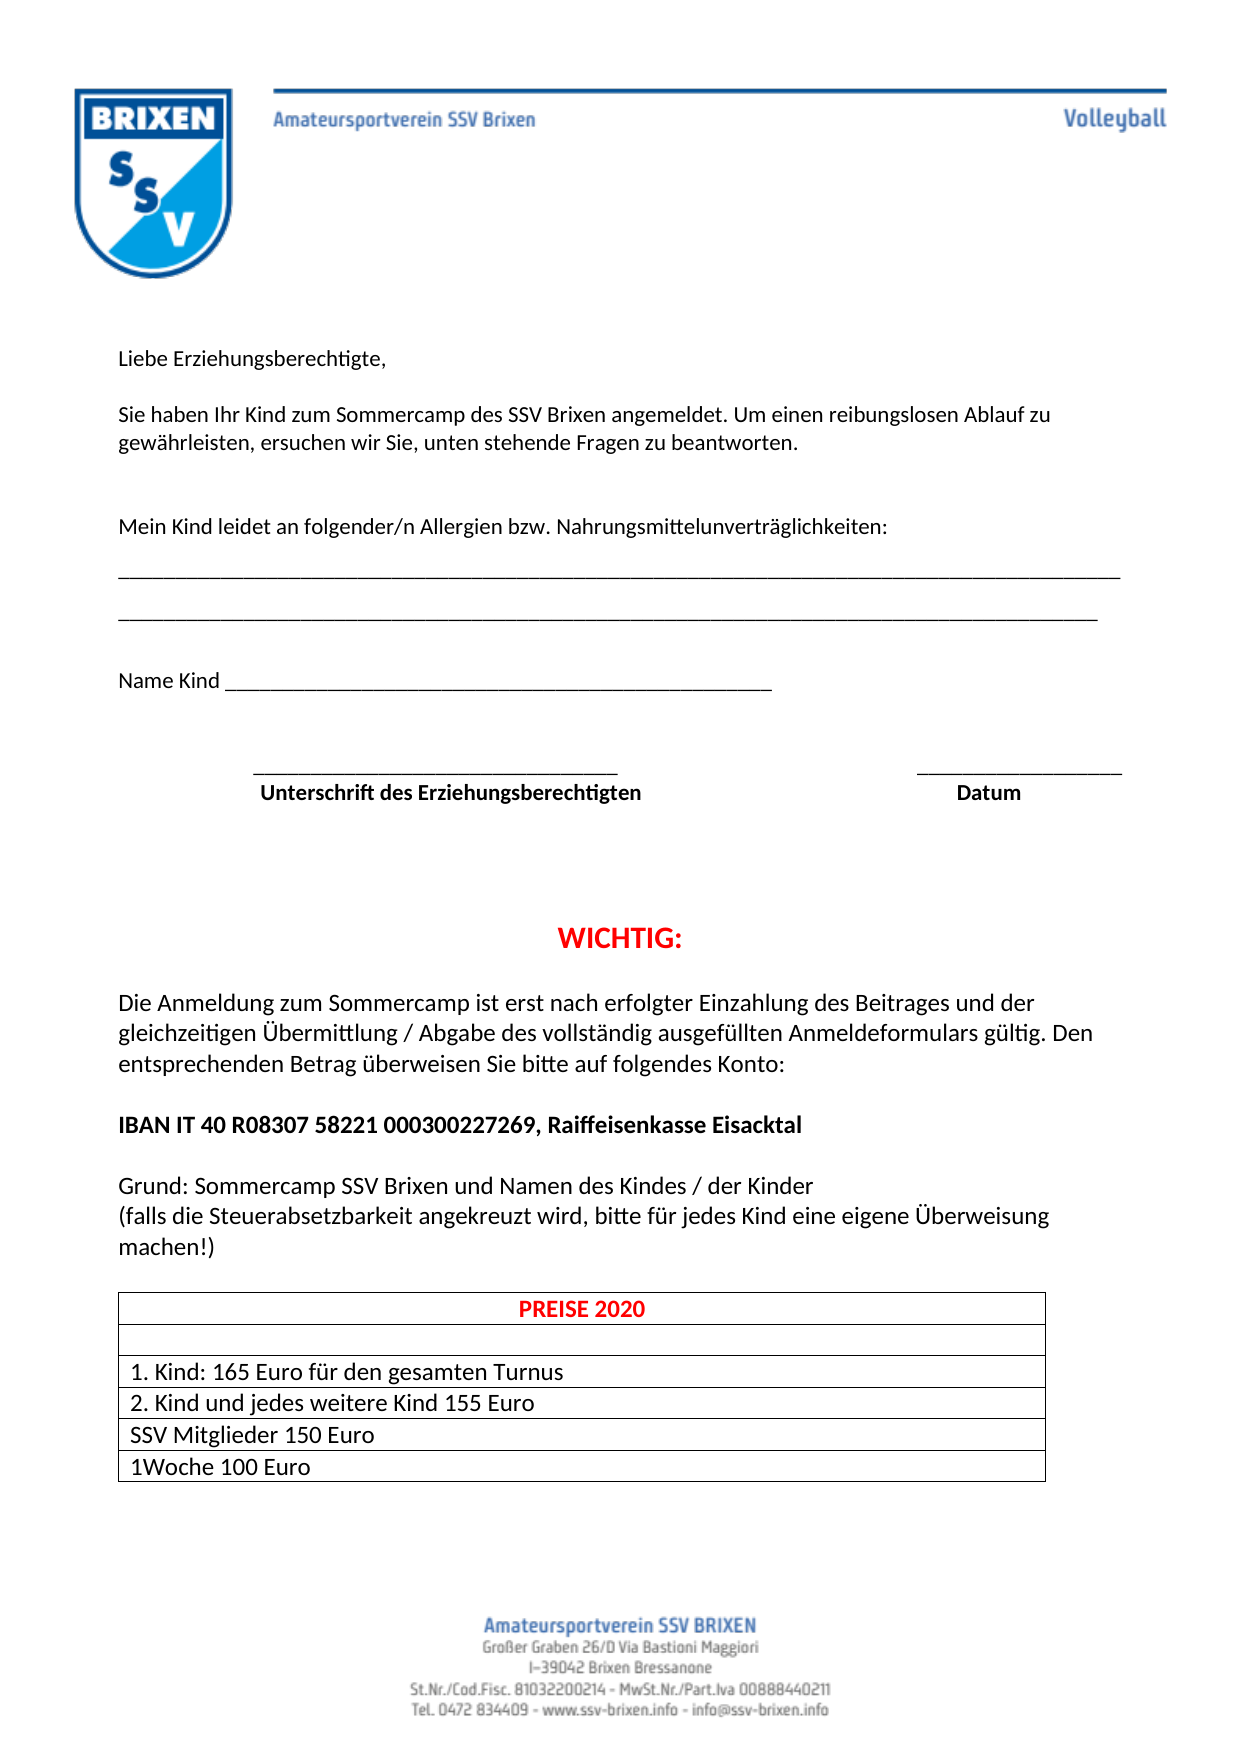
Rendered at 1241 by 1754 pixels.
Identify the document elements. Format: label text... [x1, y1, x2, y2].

text Name Kind ________________________________________________ [118, 666, 1122, 694]
text ________________________________ __________________ [118, 750, 1122, 778]
table_header PREISE 2020 [119, 1293, 1045, 1323]
text WICHTIG: [118, 918, 1122, 956]
table_cell 1Woche 100 Euro [119, 1451, 1045, 1481]
text Unterschrift des Erziehungsberechtigten Datum [118, 778, 1122, 806]
table_cell 2. Kind und jedes weitere Kind 155 Euro [119, 1388, 1045, 1418]
text (falls die Steuerabsetzbarkeit angekreuzt wird, bitte für jedes Kind eine eigene Überweisung machen!) [118, 1200, 1122, 1261]
text Die Anmeldung zum Sommercamp ist erst nach erfolgter Einzahlung des Beitrages und der gleichzeitigen Übermittlung / Abgabe des vollständig ausgefüllten Anmeldeformulars gültig. Den entsprechenden Betrag überweisen Sie bitte auf folgendes Konto: [118, 987, 1122, 1078]
text Grund: Sommercamp SSV Brixen und Namen des Kindes / der Kinder [118, 1170, 1122, 1200]
table_cell 1. Kind: 165 Euro für den gesamten Turnus [119, 1356, 1045, 1387]
table_cell SSV Mitglieder 150 Euro [119, 1419, 1045, 1450]
text Sie haben Ihr Kind zum Sommercamp des SSV Brixen angemeldet. Um einen reibungslosen Ablauf zu gewährleisten, ersuchen wir Sie, unten stehende Fragen zu beantworten. [118, 400, 1122, 456]
text Liebe Erziehungsberechtigte, [118, 344, 1122, 372]
text IBAN IT 40 R08307 58221 000300227269, Raiffeisenkasse Eisacktal [118, 1109, 1122, 1139]
table_cell [119, 1325, 1045, 1355]
text Mein Kind leidet an folgender/n Allergien bzw. Nahrungsmittelunverträglichkeiten: ______________________________________________________________________________________________________________________________________________________________________________ [118, 512, 1122, 624]
